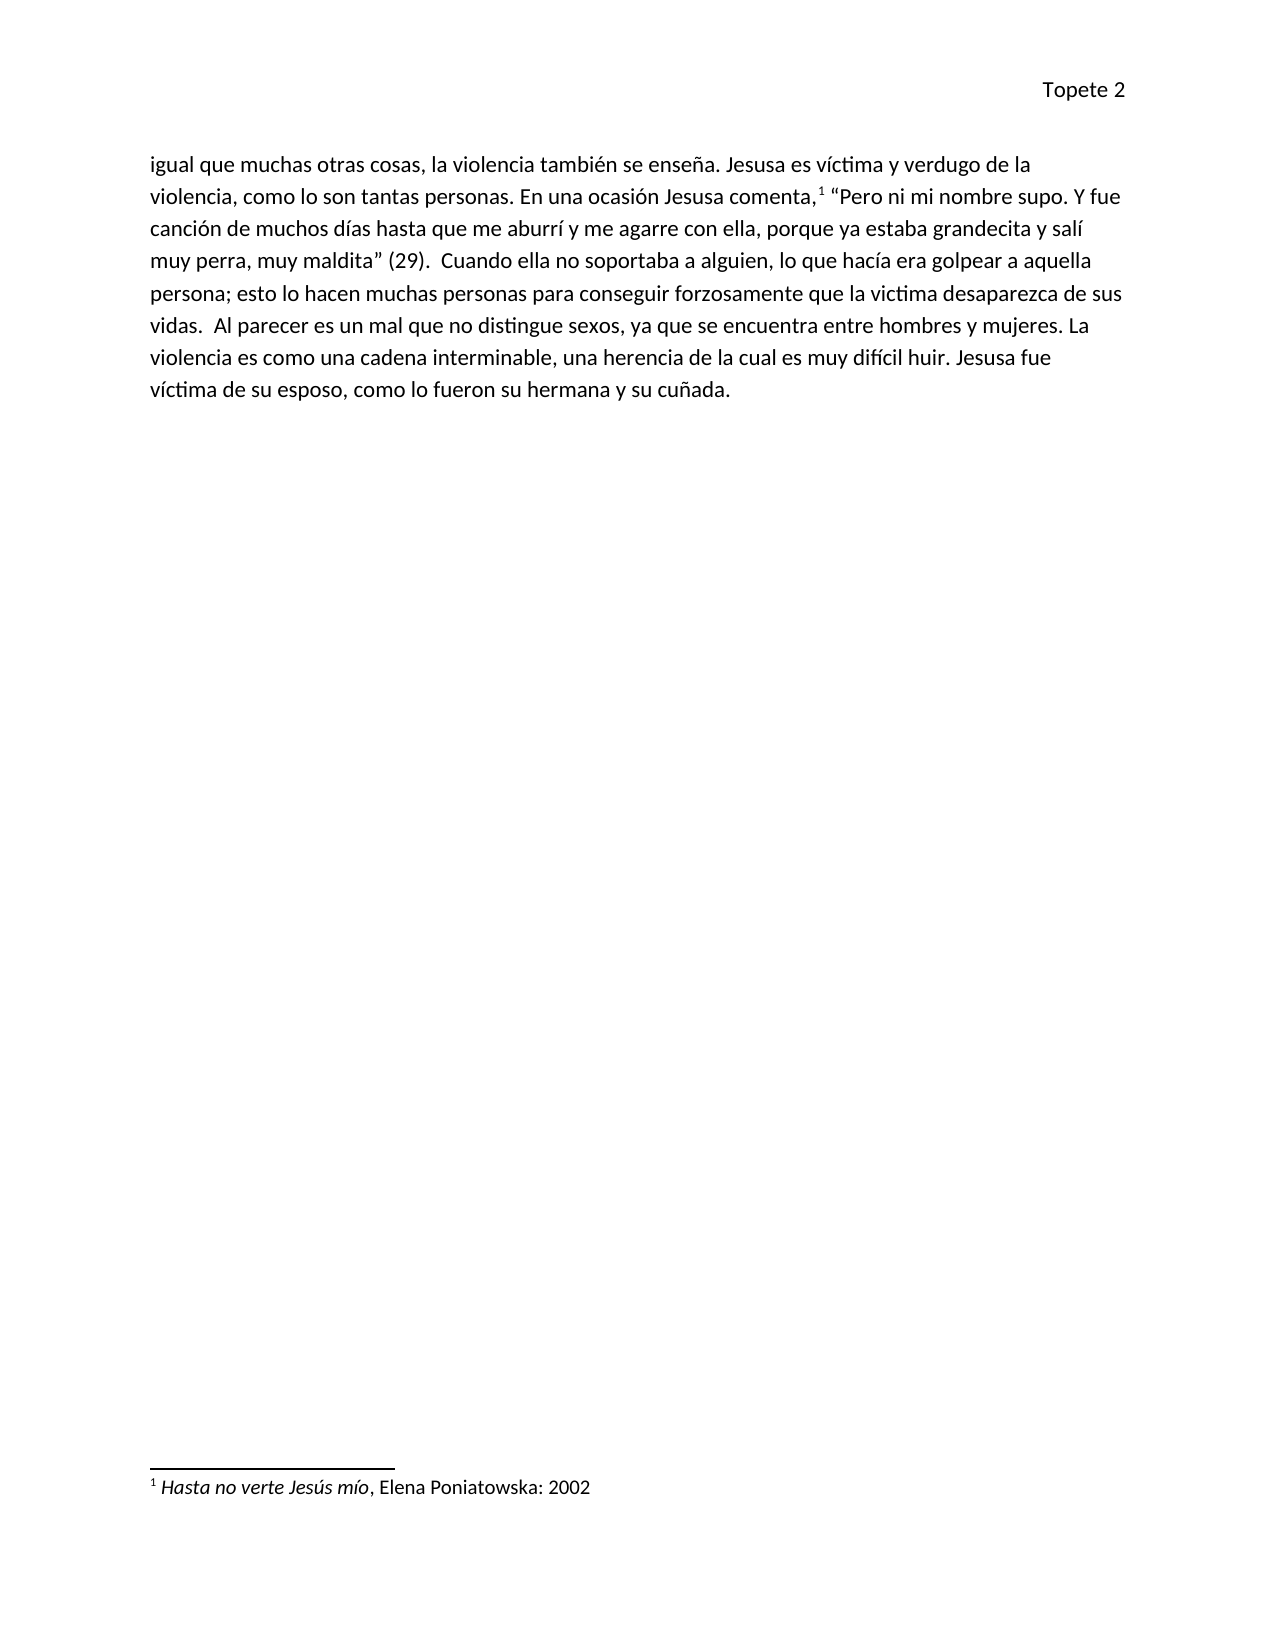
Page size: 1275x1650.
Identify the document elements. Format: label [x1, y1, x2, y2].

text [150, 150, 1125, 403]
